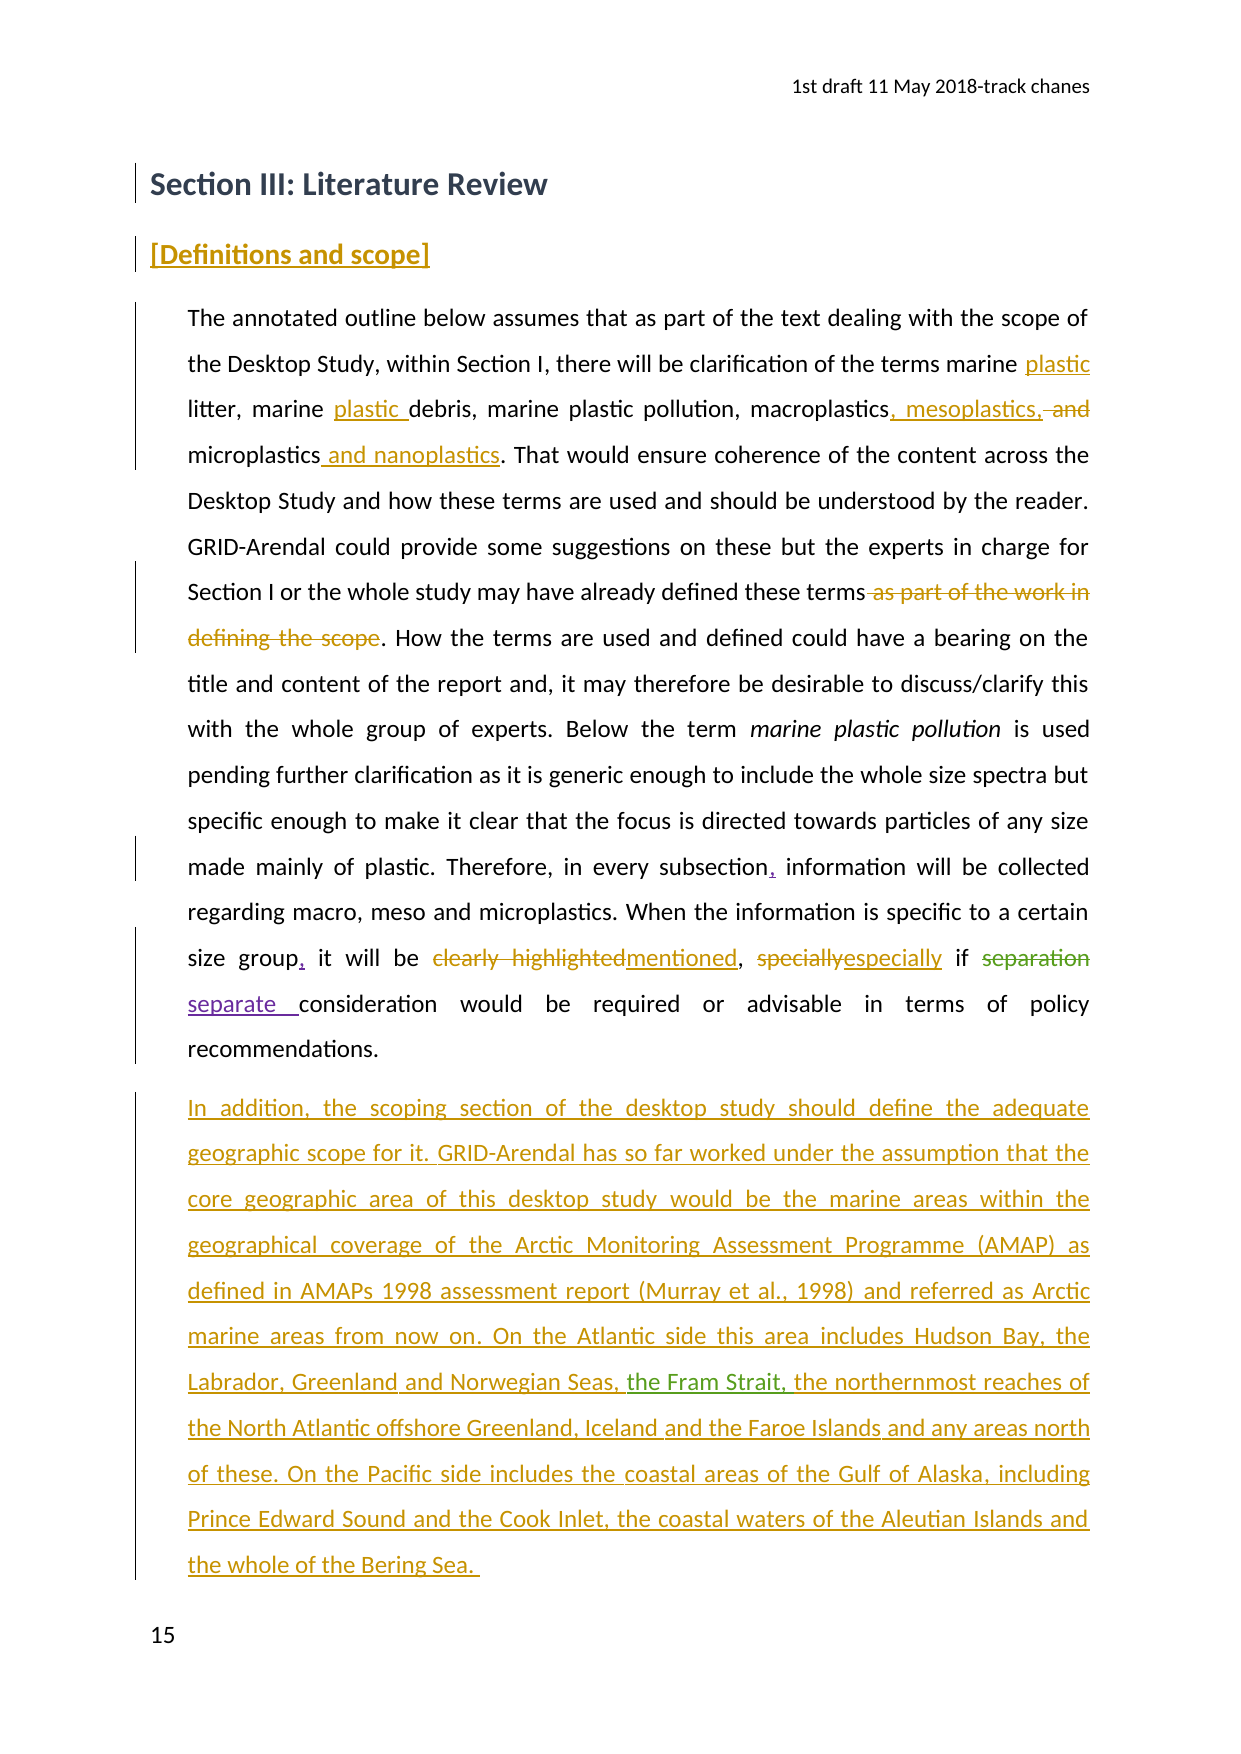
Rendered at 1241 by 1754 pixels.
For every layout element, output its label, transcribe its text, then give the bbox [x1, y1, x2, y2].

text The annotated outline below assumes that as part of the text dealing with the scope of the Desktop Study, within Section I, there will be clarification of the terms marine litter, marine debris, marine plastic pollution, macroplastics microplastics. That would ensure coherence of the content across the Desktop Study and how these terms are used and should be understood by the reader. GRID-Arendal could provide some suggestions on these but the experts in charge for Section I or the whole study may have already defined these terms. How the terms are used and defined could have a bearing on the title and content of the report and, it may therefore be desirable to discuss/clarify this with the whole group of experts. Below the term marine plastic pollution is used pending further clarification as it is generic enough to include the whole size spectra but specific enough to make it clear that the focus is directed towards particles of any size made mainly of plastic. Therefore, in every subsection information will be collected regarding macro, meso and microplastics. When the information is specific to a certain size group it will be , if consideration would be required or advisable in terms of policy recommendations. [187, 302, 1090, 1064]
subtitle Section III: Literature Review [150, 162, 1090, 203]
